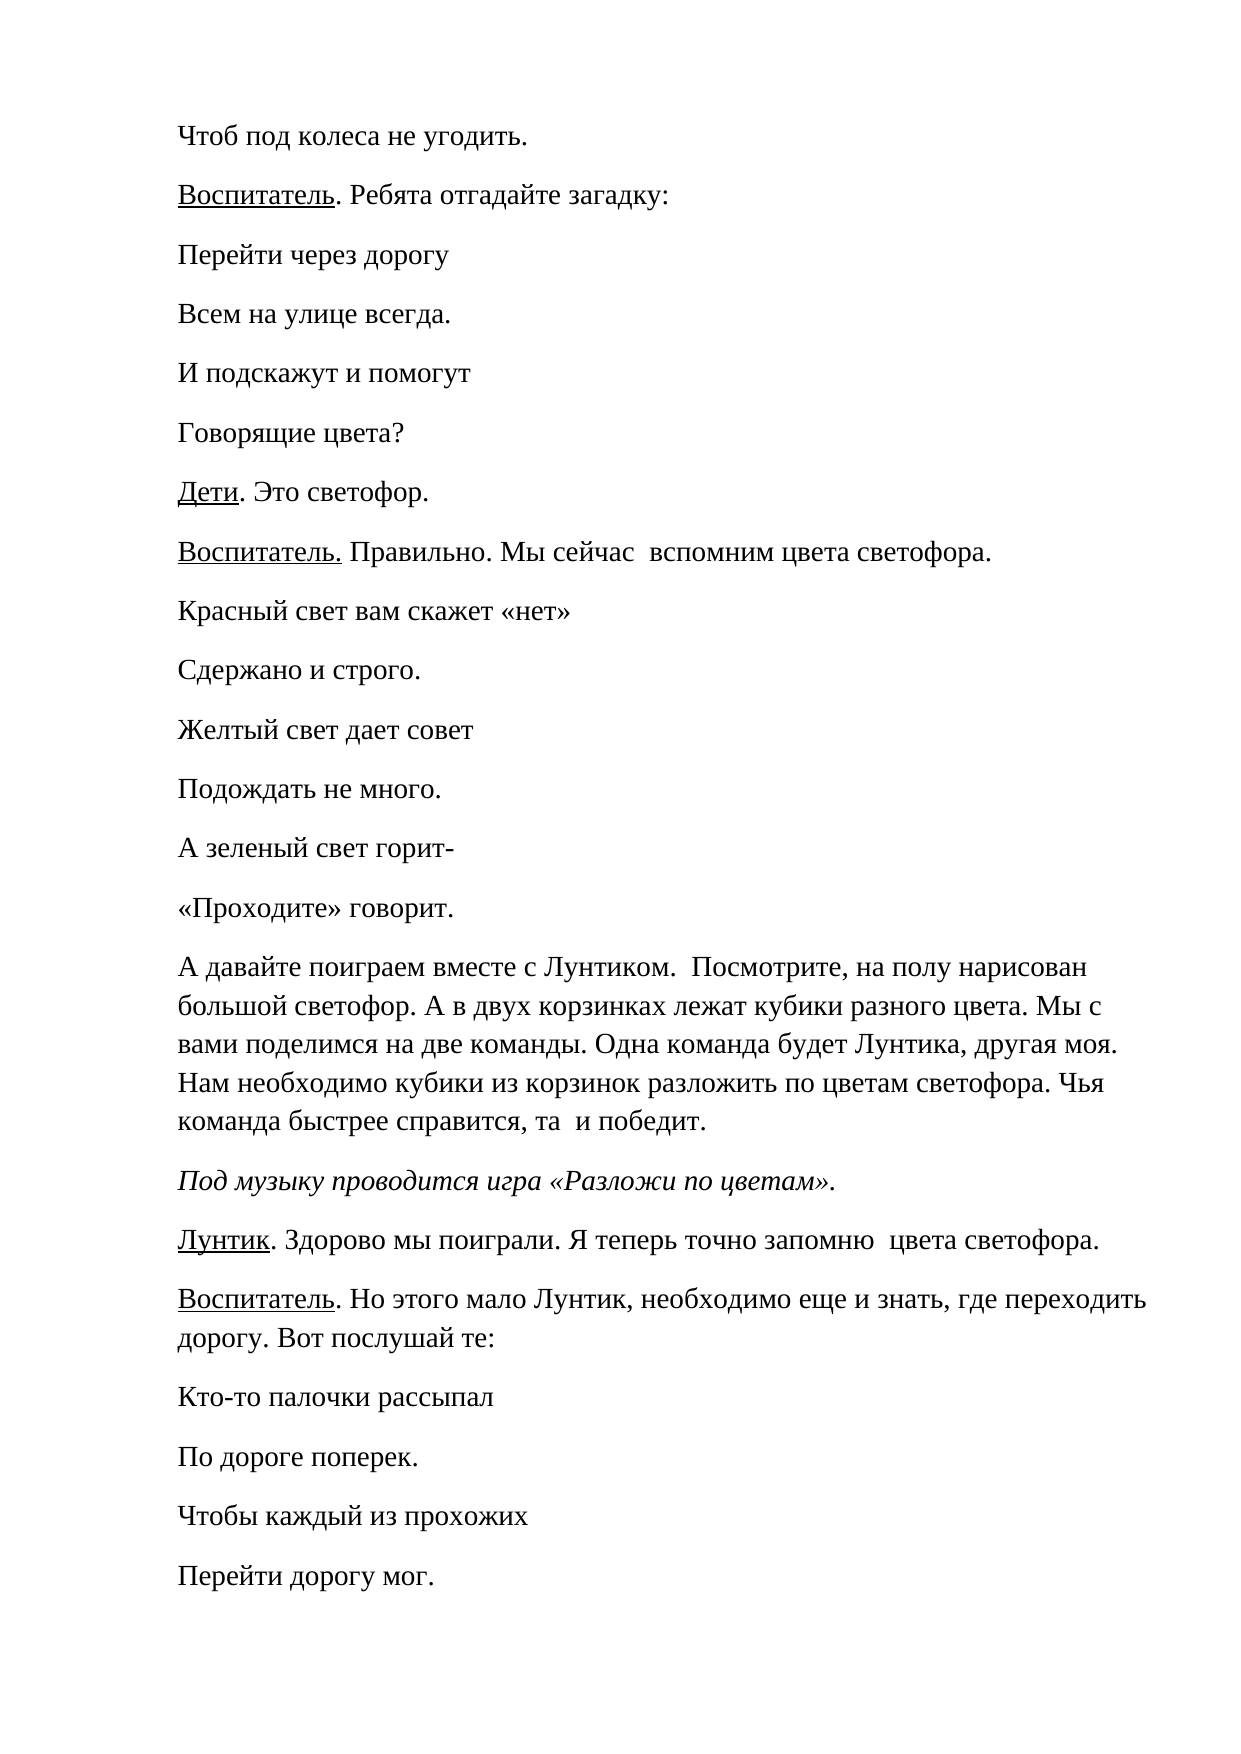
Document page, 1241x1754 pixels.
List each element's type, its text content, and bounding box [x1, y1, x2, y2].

text Говорящие цвета? [177, 415, 1152, 448]
text Дети. Это светофор. [177, 474, 1152, 508]
text Воспитатель. Правильно. Мы сейчас вспомним цвета светофора. [177, 534, 1152, 567]
text Перейти дорогу мог. [177, 1558, 1152, 1591]
text Под музыку проводится игра «Разложи по цветам». [177, 1163, 1152, 1196]
text И подскажут и помогут [177, 356, 1152, 389]
text Чтоб под колеса не угодить. [177, 118, 1152, 152]
text «Проходите» говорит. [177, 890, 1152, 923]
text Воспитатель. Но этого мало Лунтик, необходимо еще и знать, где переходить дорогу. Вот послушай те: [177, 1282, 1152, 1354]
text Желтый свет дает совет [177, 712, 1152, 745]
text Сдержано и строго. [177, 652, 1152, 686]
text Красный свет вам скажет «нет» [177, 593, 1152, 627]
text А зеленый свет горит- [177, 831, 1152, 864]
text Перейти через дорогу [177, 237, 1152, 270]
text По дороге поперек. [177, 1439, 1152, 1472]
text Всем на улице всегда. [177, 296, 1152, 330]
text Кто-то палочки рассыпал [177, 1379, 1152, 1413]
text Лунтик. Здорово мы поиграли. Я теперь точно запомню цвета светофора. [177, 1222, 1152, 1256]
text Подождать не много. [177, 771, 1152, 805]
text Воспитатель. Ребята отгадайте загадку: [177, 177, 1152, 211]
text Чтобы каждый из прохожих [177, 1498, 1152, 1532]
text А давайте поиграем вместе с Лунтиком. Посмотрите, на полу нарисован большой светофор. А в двух корзинках лежат кубики разного цвета. Мы с вами поделимся на две команды. Одна команда будет Лунтика, другая моя. Нам необходимо кубики из корзинок разложить по цветам светофора. Чья команда быстрее справится, та и победит. [177, 949, 1152, 1137]
